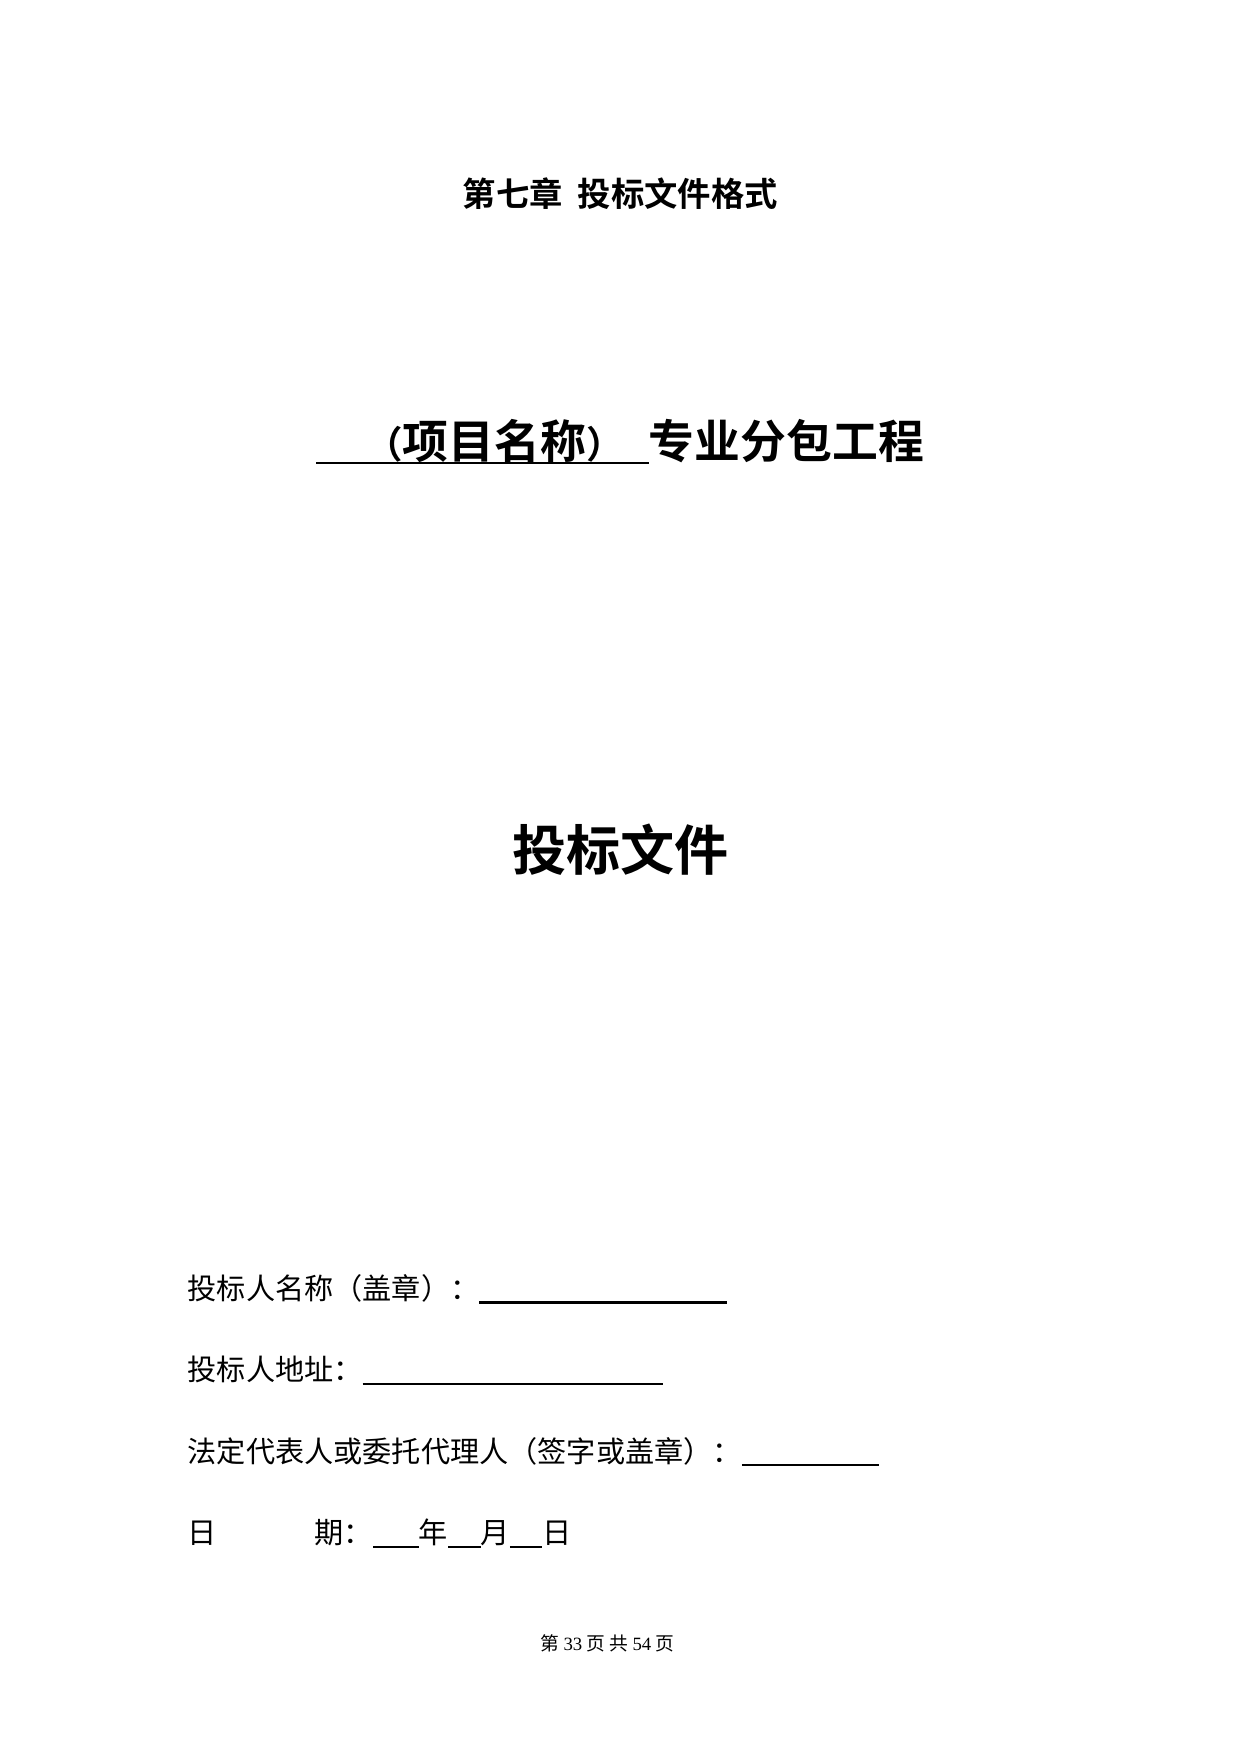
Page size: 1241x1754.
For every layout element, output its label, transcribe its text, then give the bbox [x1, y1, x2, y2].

text 日 期： 年 月 日 [187, 1498, 1053, 1563]
subtitle 第七章 投标文件格式 [187, 160, 1053, 225]
text （项目名称） 专业分包工程 [187, 406, 1053, 472]
text 投标人地址： [187, 1335, 1053, 1401]
text 投标人名称（盖章）： [187, 1254, 1053, 1319]
text 法定代表人或委托代理人（签字或盖章）： [187, 1417, 1053, 1482]
text 投标文件 [187, 798, 1053, 896]
